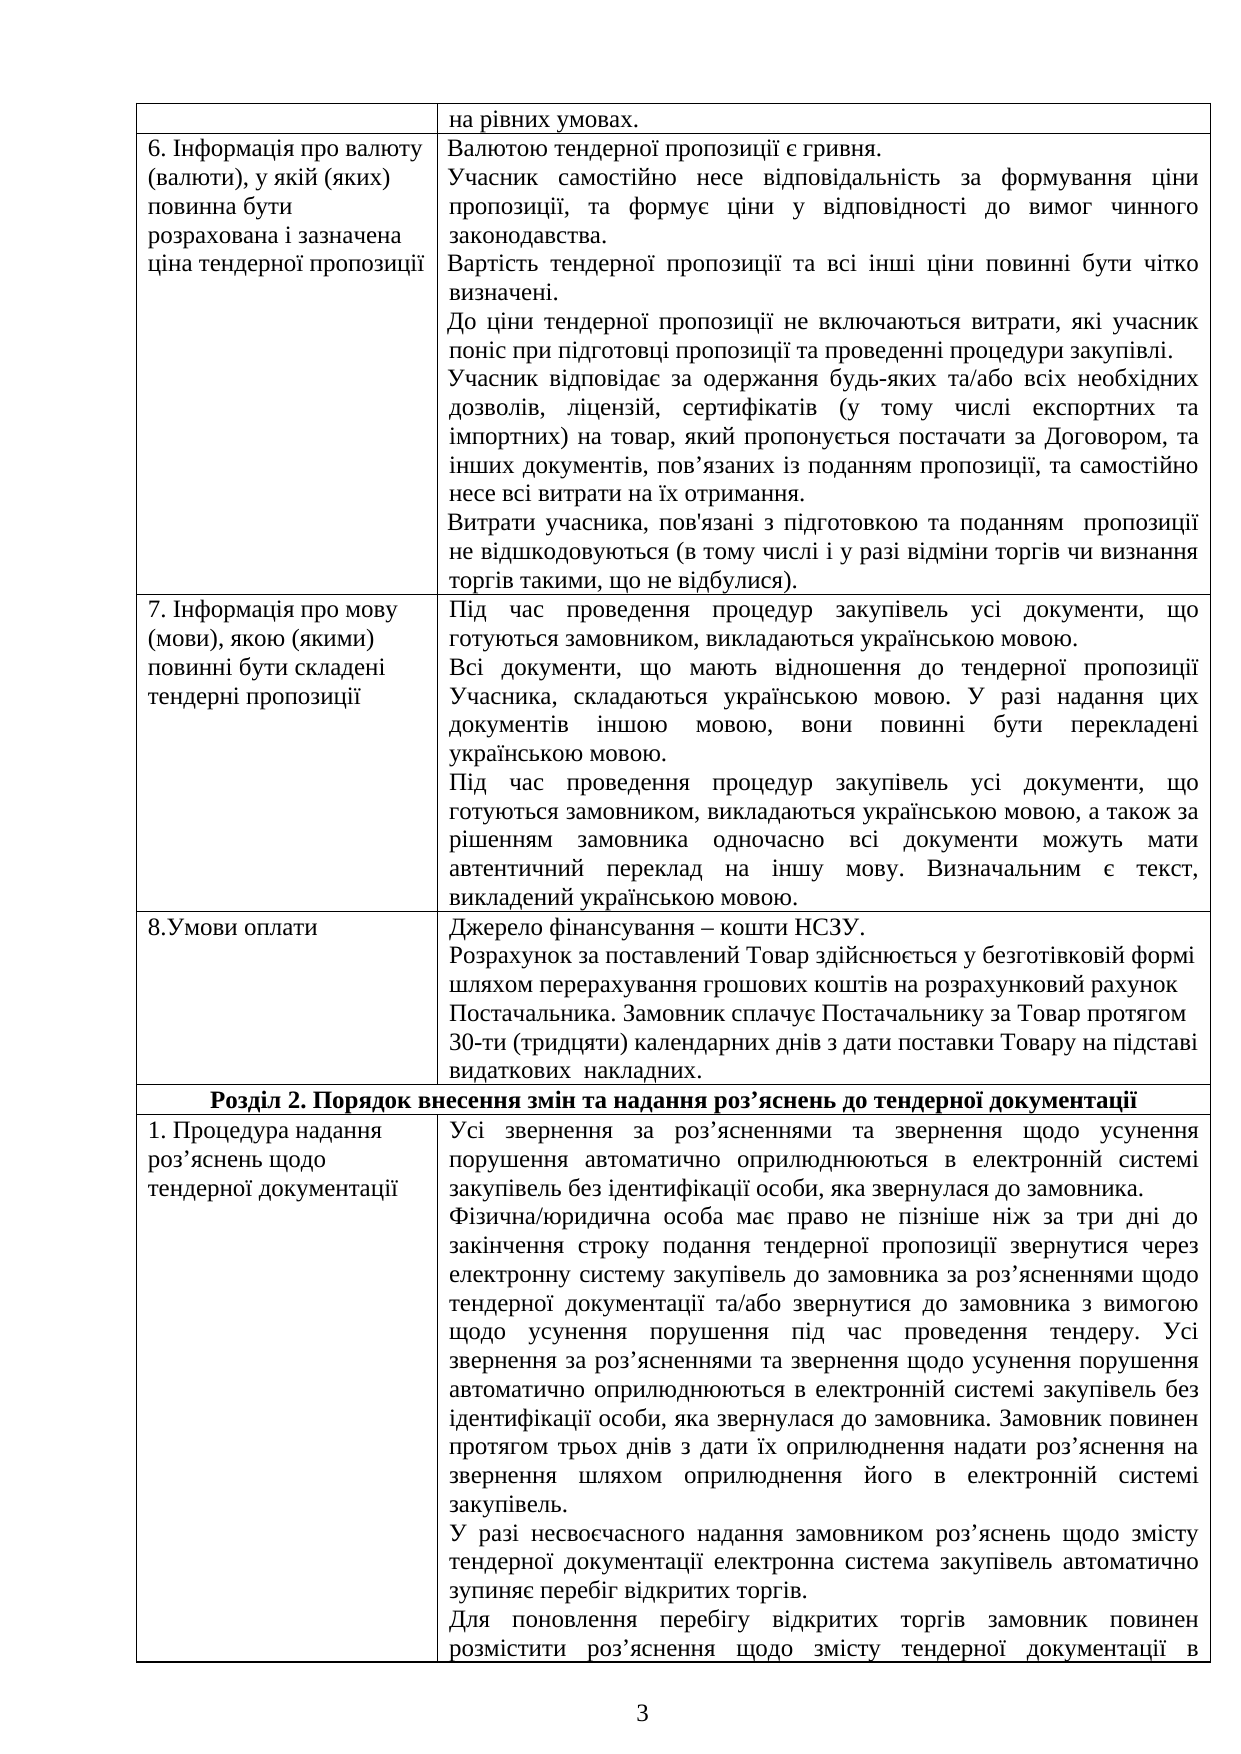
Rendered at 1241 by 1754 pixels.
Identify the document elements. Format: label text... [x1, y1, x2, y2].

table_cell Джерело фінансування – кошти НСЗУ. Розрахунок за поставлений Товар здійснюється у безготівковій формі шляхом перерахування грошових коштів на розрахунковий рахунок Постачальника. Замовник сплачує Постачальнику за Товар протягом 30-ти (тридцяти) календарних днів з дати поставки Товару на підставі видаткових накладних. [438, 912, 1210, 1084]
table_cell Під час проведення процедур закупівель усі документи, що готуються замовником, викладаються українською мовою. Всі документи, що мають відношення до тендерної пропозиції Учасника, складаються українською мовою. У разі надання цих документів іншою мовою, вони повинні бути перекладені українською мовою. Під час проведення процедур закупівель усі документи, що готуються замовником, викладаються українською мовою, а також за рішенням замовника одночасно всі документи можуть мати автентичний переклад на іншу мову. Визначальним є текст, викладений українською мовою. [438, 595, 1210, 911]
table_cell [137, 104, 437, 132]
table_cell 8.Умови оплати [137, 912, 437, 1084]
table_cell 6. Інформація про валюту (валюти), у якій (яких) повинна бути розрахована і зазначена ціна тендерної пропозиції [137, 134, 437, 593]
table_cell Розділ 2. Порядок внесення змін та надання роз’яснень до тендерної документації [137, 1085, 1210, 1114]
table_cell 7. Інформація про мову (мови), якою (якими) повинні бути складені тендерні пропозиції [137, 595, 437, 911]
table_cell Валютою тендерної пропозиції є гривня. Учасник самостійно несе відповідальність за формування ціни пропозиції, та формує ціни у відповідності до вимог чинного законодавства. Вартість тендерної пропозиції та всі інші ціни повинні бути чітко визначені. До ціни тендерної пропозиції не включаються витрати, які учасник поніс при підготовці пропозиції та проведенні процедури закупівлі. Учасник відповідає за одержання будь-яких та/або всіх необхідних дозволів, ліцензій, сертифікатів (у тому числі експортних та імпортних) на товар, який пропонується постачати за Договором, та інших документів, пов’язаних із поданням пропозиції, та самостійно несе всі витрати на їх отримання. Витрати учасника, пов'язані з підготовкою та поданням пропозиції не відшкодовуються (в тому числі і у разі відміни торгів чи визнання торгів такими, що не відбулися). [438, 134, 1210, 593]
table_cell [137, 1115, 437, 1661]
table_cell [438, 104, 1210, 132]
